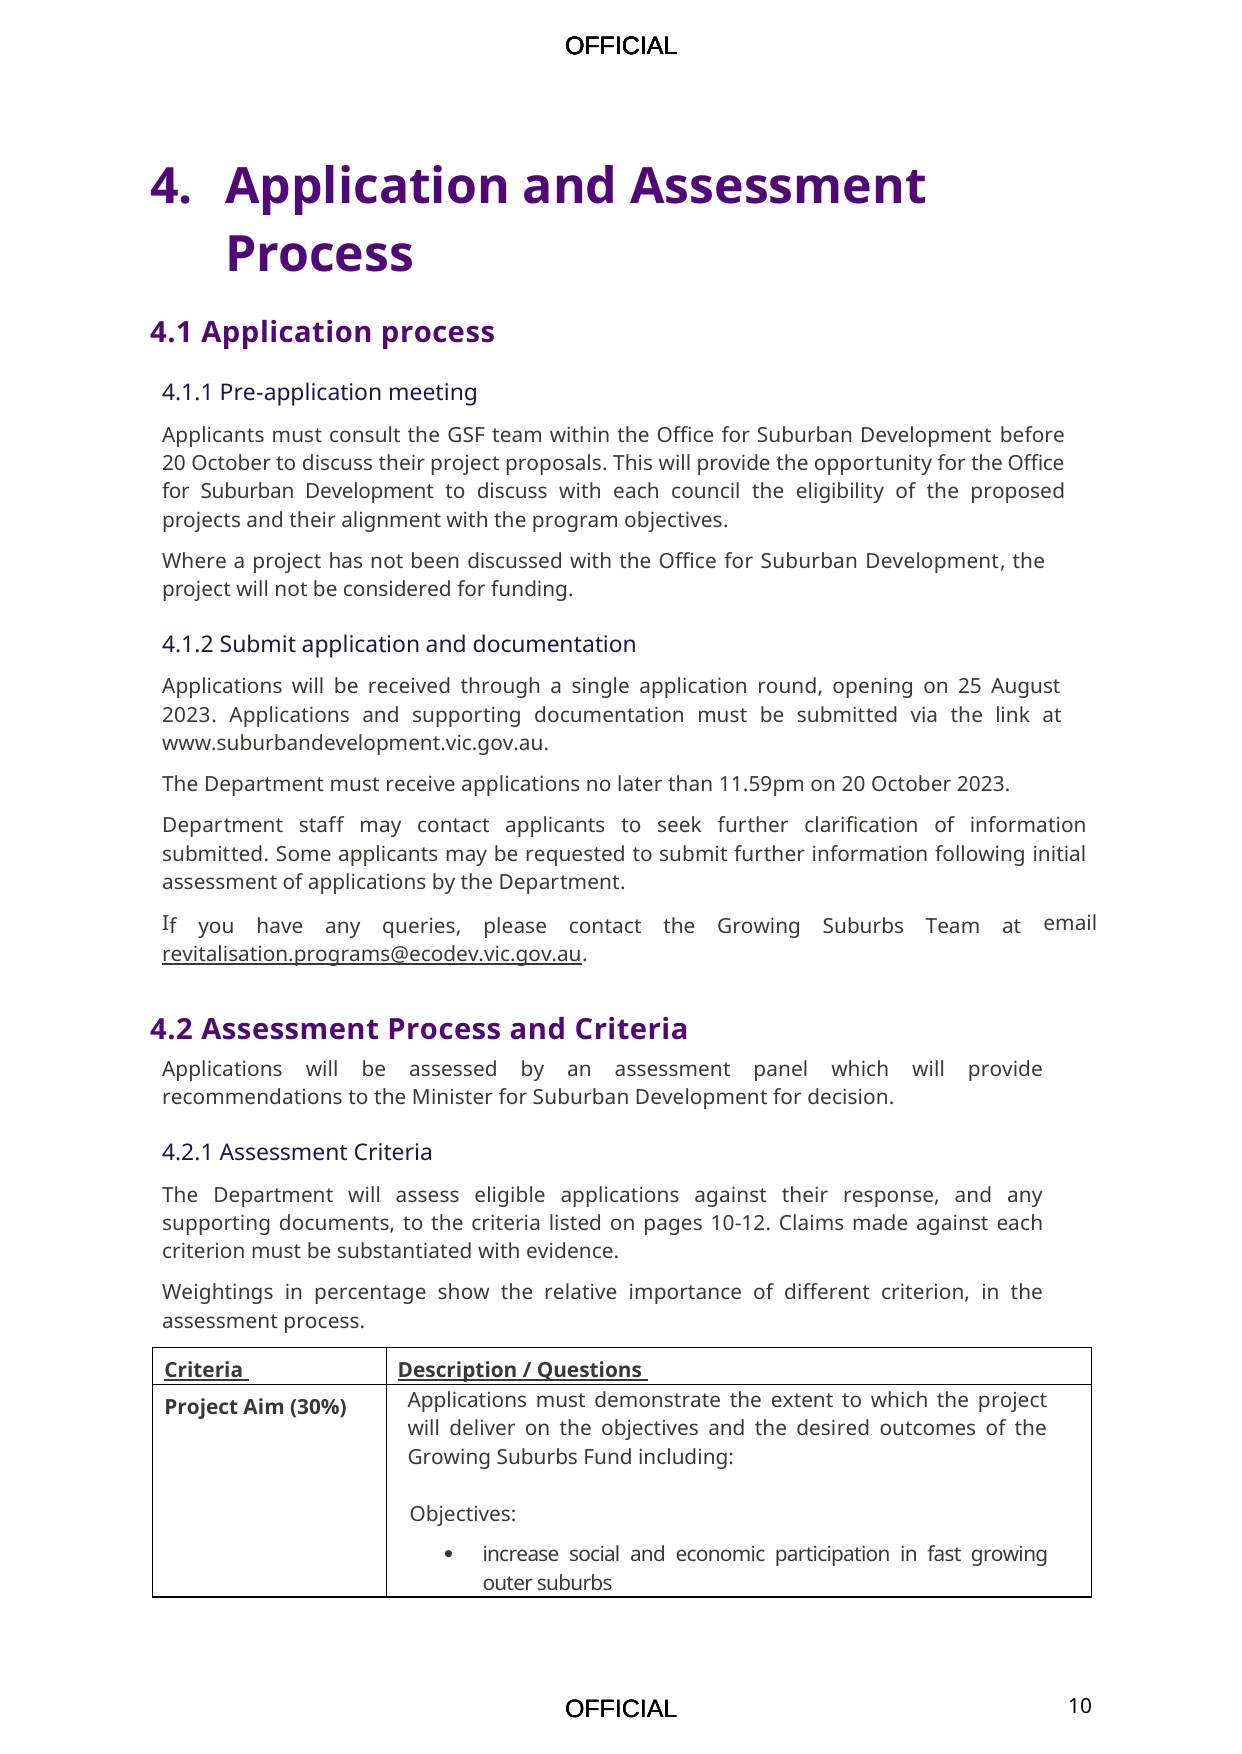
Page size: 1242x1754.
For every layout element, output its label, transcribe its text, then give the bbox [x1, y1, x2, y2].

text Weightings in percentage show the relative importance of different criterion, in the assessment process. [162, 1277, 1044, 1334]
table_cell Project Aim (30%) [153, 1385, 386, 1596]
text 4.1.2 Submit application and documentation [162, 628, 1092, 659]
text Department staff may contact applicants to seek further clarification of information submitted. Some applicants may be requested to submit further information following initial assessment of applications by the Department. [162, 810, 1086, 896]
table_header Criteria [153, 1348, 386, 1384]
text 4.2.1 Assessment Criteria [162, 1136, 1092, 1167]
text Applications will be assessed by an assessment panel which will provide recommendations to the Minister for Suburban Development for decision. [162, 1054, 1045, 1111]
table_header Description / Questions [387, 1348, 1091, 1384]
text 4.1.1 Pre-application meeting [162, 376, 1092, 407]
text The Department will assess eligible applications against their response, and any supporting documents, to the criteria listed on pages 10-12. Claims made against each criterion must be substantiated with evidence. [162, 1180, 1044, 1265]
subtitle Application and Assessment Process [150, 150, 1092, 286]
subtitle 4.2 Assessment Process and Criteria [150, 1008, 1092, 1048]
text If you have any queries, please contact the Growing Suburbs Team at email revitalisation.programs@ecodev.vic.gov.au. [162, 908, 1097, 971]
text Where a project has not been discussed with the Office for Suburban Development, the project will not be considered for funding. [162, 546, 1045, 603]
text Applications will be received through a single application round, opening on 25 August 2023. Applications and supporting documentation must be submitted via the link at www.suburbandevelopment.vic.gov.au. [162, 672, 1061, 757]
subtitle 4.1 Application process [150, 311, 1092, 351]
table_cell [387, 1385, 1091, 1596]
text Applicants must consult the GSF team within the Office for Suburban Development before 20 October to discuss their project proposals. This will provide the opportunity for the Office for Suburban Development to discuss with each council the eligibility of the proposed projects and their alignment with the program objectives. [162, 420, 1065, 533]
text The Department must receive applications no later than 11.59pm on 20 October 2023. [162, 769, 1048, 798]
